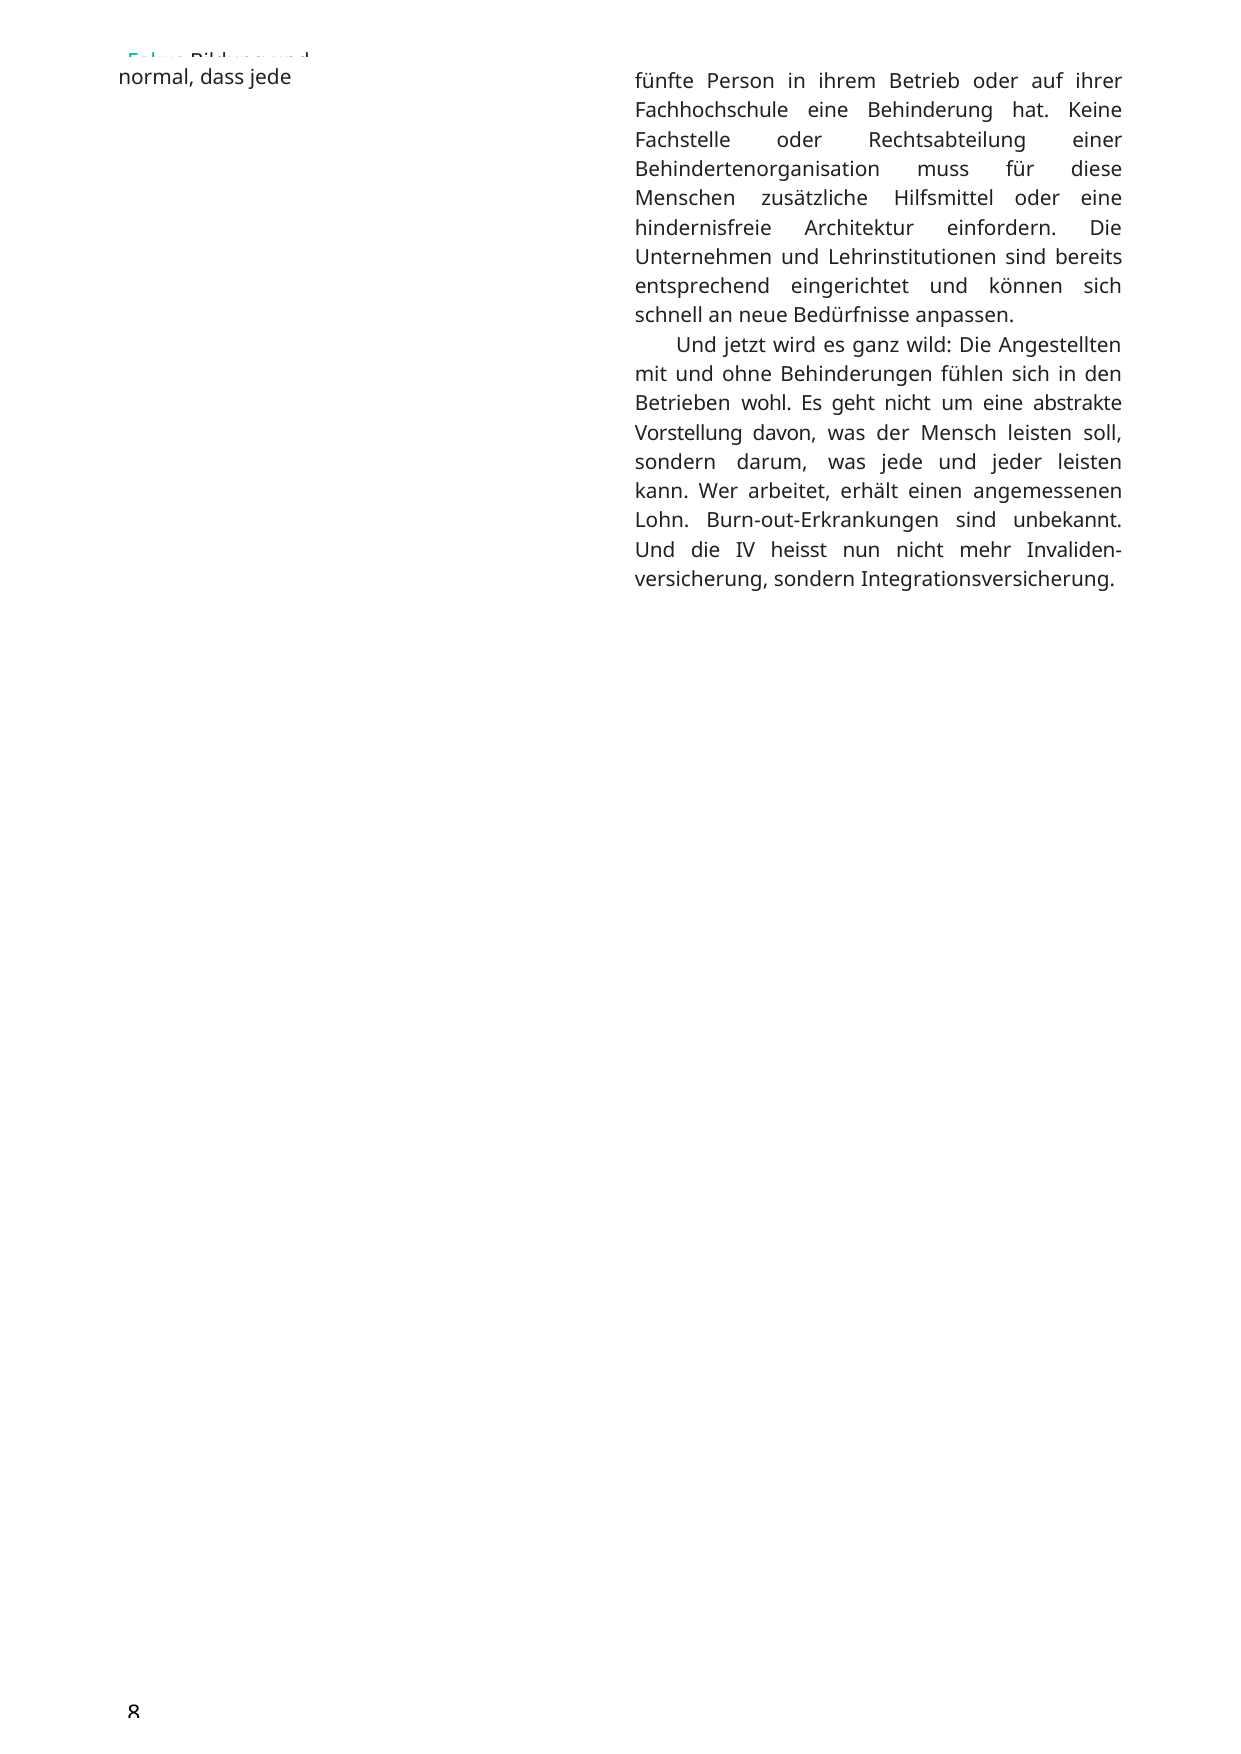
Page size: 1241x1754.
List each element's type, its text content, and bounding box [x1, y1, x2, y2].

text Und jetzt wird es ganz wild: Die Angestellten mit und ohne Behinderungen fühlen sich in den Betrieben wohl. Es geht nicht um eine abstrakte Vorstellung davon, was der Mensch leisten soll, sondern darum, was jede und jeder leisten kann. Wer arbeitet, erhält einen angemessenen Lohn. Burn-out-Erkrankungen sind unbekannt. Und die IV heisst nun nicht mehr Invaliden- versicherung, sondern Integrationsversicherung. [634, 330, 1122, 592]
text fünfte Person in ihrem Betrieb oder auf ihrer Fachhochschule eine Behinderung hat. Keine Fachstelle oder Rechtsabteilung einer Behindertenorganisation muss für diese Menschen zusätzliche Hilfsmittel oder eine hindernisfreie Architektur einfordern. Die Unternehmen und Lehrinstitutionen sind bereits entsprechend eingerichtet und können sich schnell an neue Bedürfnisse anpassen. [634, 66, 1122, 329]
